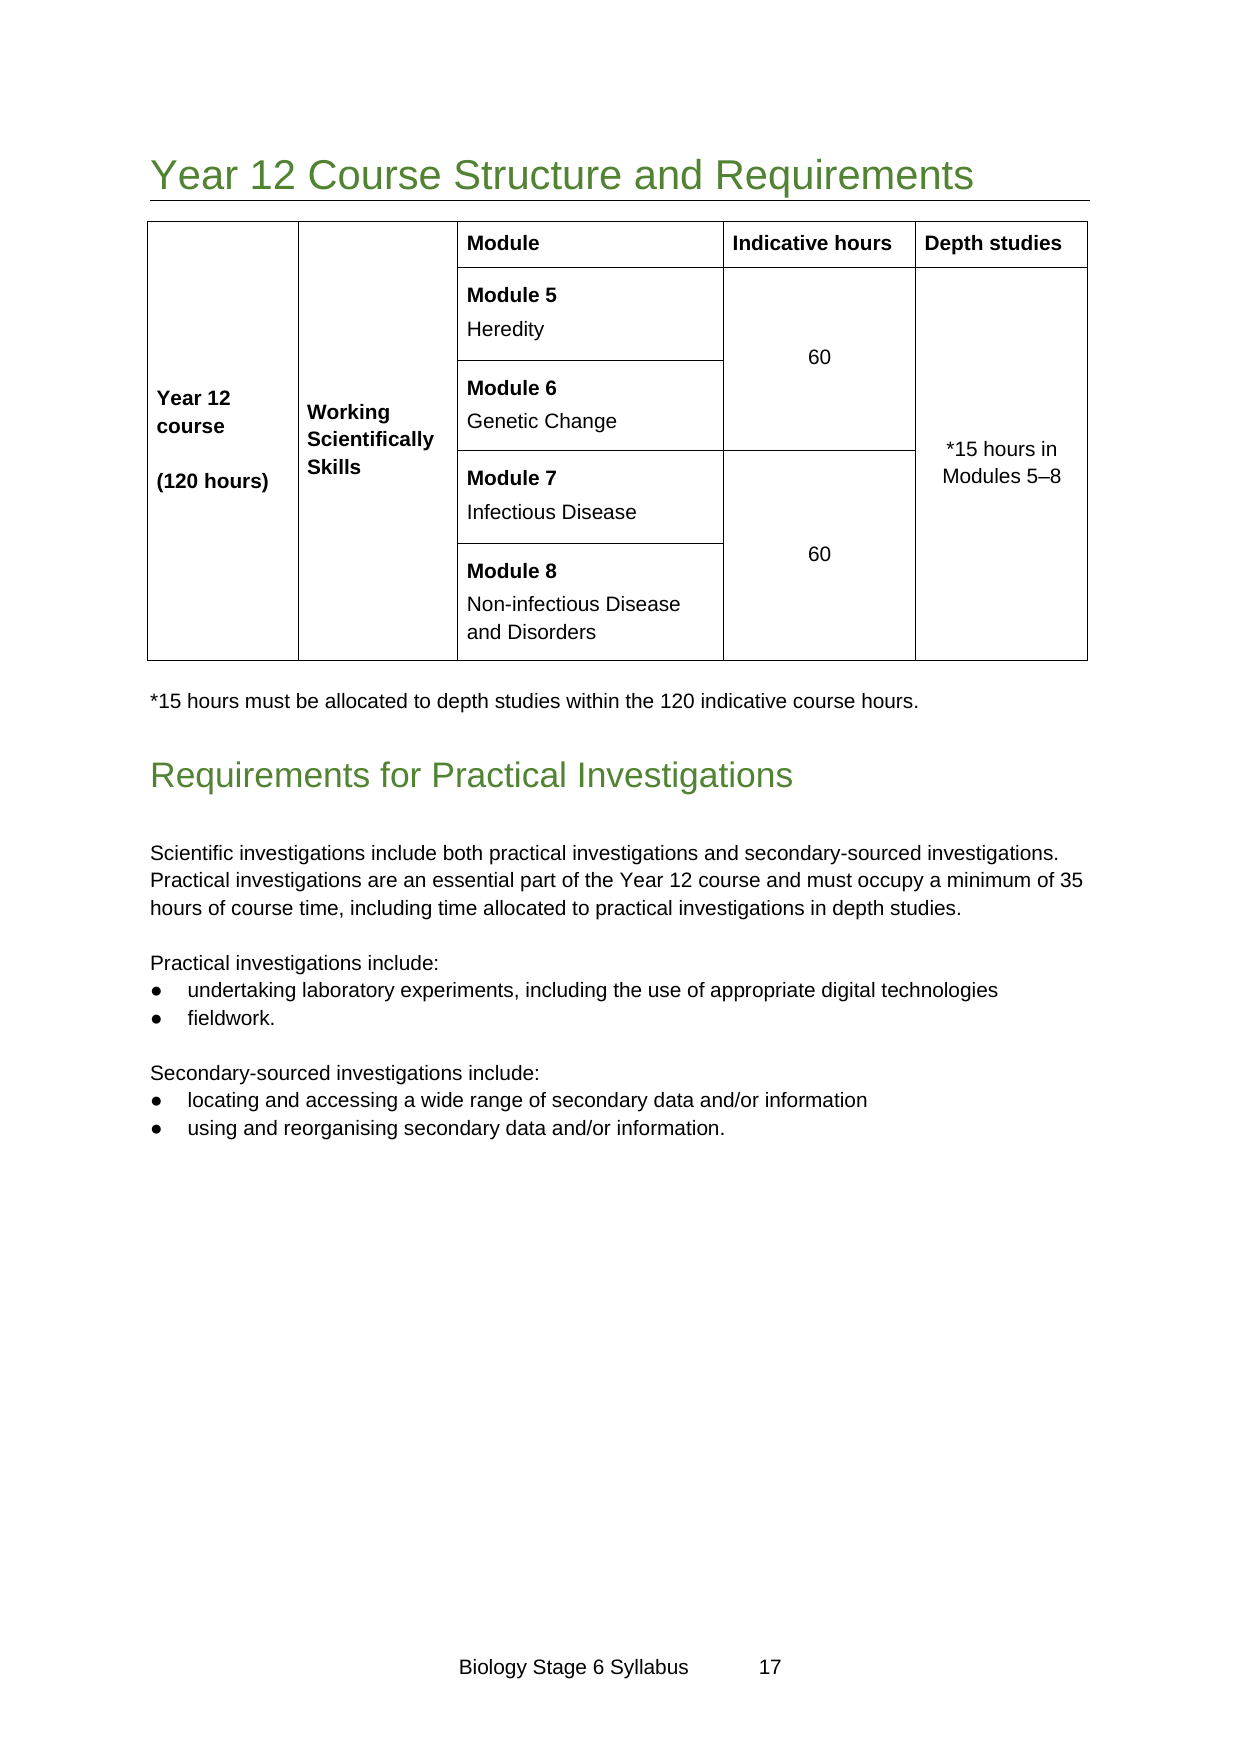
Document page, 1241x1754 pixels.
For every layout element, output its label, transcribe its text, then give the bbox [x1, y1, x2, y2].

text Scientific investigations include both practical investigations and secondary-sourced investigations. Practical investigations are an essential part of the Year 12 course and must occupy a minimum of 35 hours of course time, including time allocated to practical investigations in depth studies. [150, 841, 1090, 919]
table_cell 60 [724, 268, 915, 450]
text *15 hours must be allocated to depth studies within the 120 indicative course hours. [150, 689, 1090, 713]
list undertaking laboratory experiments, including the use of appropriate digital technologies [150, 978, 1090, 1002]
table_header Year 12 course (120 hours) [148, 222, 298, 660]
list fieldwork. [150, 1006, 1090, 1029]
text Practical investigations include: [150, 951, 1090, 974]
table_header Working Scientifically Skills [299, 222, 457, 660]
list locating and accessing a wide range of secondary data and/or information [150, 1088, 1090, 1112]
text Secondary-sourced investigations include: [150, 1061, 1090, 1084]
list using and reorganising secondary data and/or information. [150, 1116, 1090, 1139]
table_header Depth studies [916, 222, 1087, 267]
table_cell Module 5 Heredity [458, 268, 723, 359]
table_cell Module 8 Non-infectious Disease and Disorders [458, 544, 723, 660]
table_header Module [458, 222, 723, 267]
table_cell 60 [724, 451, 915, 660]
subtitle Year 12 Course Structure and Requirements [150, 150, 1090, 200]
table_cell Module 7 Infectious Disease [458, 451, 723, 542]
table_header Indicative hours [724, 222, 915, 267]
subtitle Requirements for Practical Investigations [150, 754, 1090, 794]
table_cell *15 hours in Modules 5–8 [916, 268, 1087, 660]
table_cell Module 6 Genetic Change [458, 361, 723, 450]
